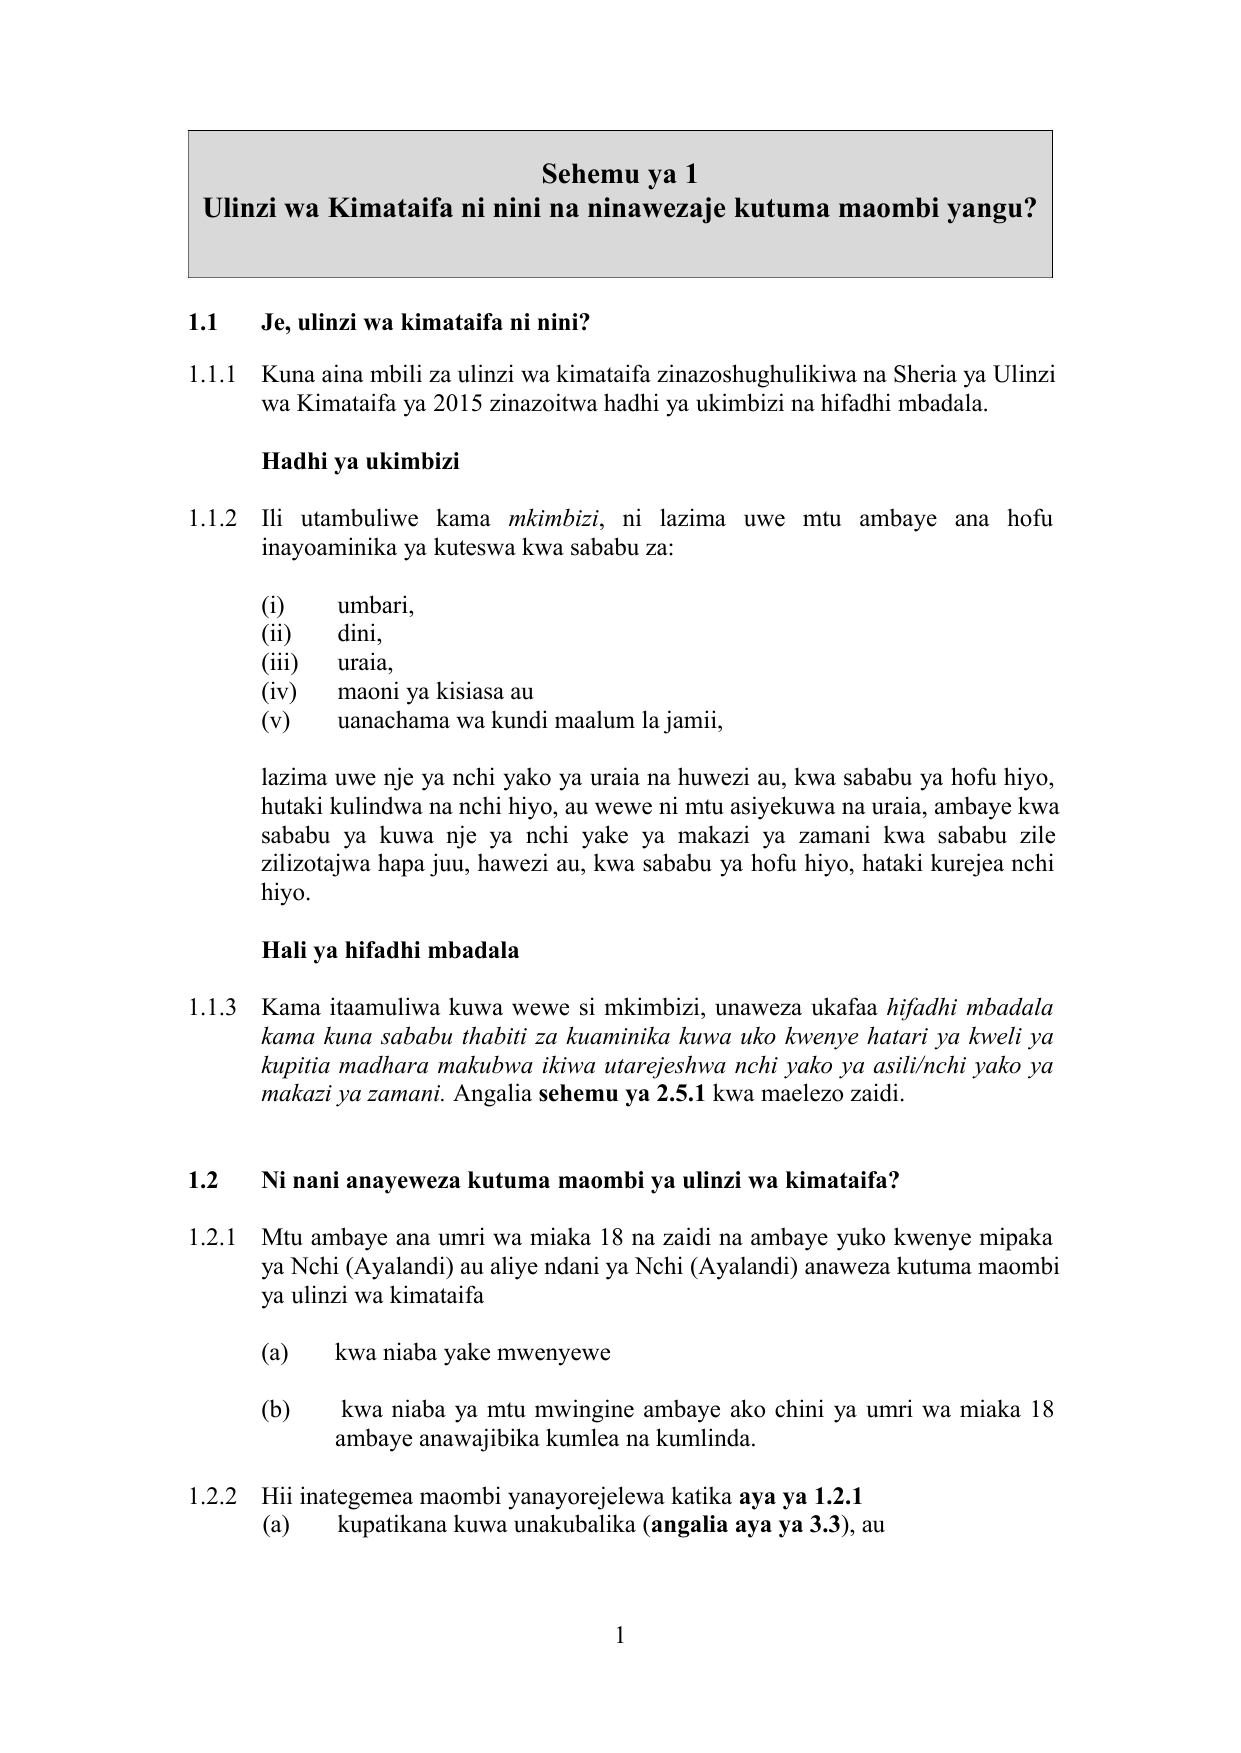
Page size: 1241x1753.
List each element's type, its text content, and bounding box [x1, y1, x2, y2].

text Je, ulinzi wa kimataifa ni nini? [261, 309, 615, 336]
text zilizotajwa hapa juu, hawezi au, kwa sababu ya hofu hiyo, hataki kurejea nchi [261, 850, 1078, 877]
text wa Kimataifa ya 2015 zinazoitwa hadhi ya ukimbizi na hifadhi mbadala. [261, 389, 1078, 417]
text Hali ya hifadhi mbadala [261, 936, 545, 964]
text 1 [187, 361, 200, 388]
text .1 [200, 309, 243, 336]
text (b) [261, 1396, 315, 1423]
text ya Nchi (Ayalandi) au aliye ndani ya Nchi (Ayalandi) anaweza kutuma maombi [261, 1252, 1078, 1280]
text hutaki kulindwa na nchi hiyo, au wewe ni mtu asiyekuwa na uraia, ambaye kwa [261, 792, 1078, 820]
text dini, [337, 620, 418, 647]
text (i) [261, 591, 310, 619]
text 1 [187, 993, 200, 1021]
text kama kuna sababu thabiti za kuaminika kuwa uko kwenye hatari ya kweli ya [261, 1022, 1078, 1050]
text Ulinzi wa Kimataifa ni nini na ninawezaje kutuma maombi yangu? [202, 191, 1062, 224]
text lazima uwe nje ya nchi yako ya uraia na huwezi au, kwa sababu ya hofu hiyo, [261, 763, 1078, 791]
text makazi ya zamani. Angalia sehemu ya 2.5.1 kwa maelezo zaidi. [261, 1080, 1078, 1107]
text .1.2 Ili utambuliwe kama mkimbizi, ni lazima uwe mtu ambaye ana hofu [200, 504, 1078, 532]
text 1 [187, 1223, 200, 1251]
text (iv) [261, 677, 323, 705]
text .1.1 Kuna aina mbili za ulinzi wa kimataifa zinazoshughulikiwa na Sheria ya Ulinzi [200, 361, 1078, 388]
text 1 [187, 1482, 200, 1510]
text kupatikana kuwa unakubalika (angalia aya ya 3.3), au [337, 1511, 910, 1538]
text Hadhi ya ukimbizi [261, 448, 485, 475]
text (a) [261, 1338, 315, 1366]
text kwa niaba yake mwenyewe [335, 1338, 636, 1366]
text kupitia madhara makubwa ikiwa utarejeshwa nchi yako ya asili/nchi yako ya [261, 1051, 1078, 1079]
text kwa niaba ya mtu mwingine ambaye ako chini ya umri wa miaka 18 [341, 1396, 1078, 1423]
text inayoaminika ya kuteswa kwa sababu za: [261, 533, 698, 561]
text (ii) [261, 620, 323, 647]
text .2.2 Hii inategemea maombi yanayorejelewa katika aya ya 1.2.1 [200, 1482, 888, 1510]
text 1 [614, 1621, 651, 1649]
text uraia, [337, 648, 418, 676]
text ya ulinzi wa kimataifa [261, 1281, 1078, 1309]
text (a) [262, 1511, 315, 1538]
picture [335, 587, 726, 737]
text (v) [261, 706, 323, 734]
text hiyo. [261, 878, 1078, 906]
text 1 [187, 1166, 200, 1194]
text .1.3 Kama itaamuliwa kuwa wewe si mkimbizi, unaweza ukafaa hifadhi mbadala [200, 993, 1078, 1021]
text ambaye anawajibika kumlea na kumlinda. [335, 1424, 1078, 1452]
text sababu ya kuwa nje ya nchi yake ya makazi ya zamani kwa sababu zile [261, 821, 1078, 849]
text uanachama wa kundi maalum la jamii, [337, 706, 748, 734]
text umbari, [337, 591, 439, 619]
picture [185, 127, 1055, 280]
text 1 [187, 309, 200, 336]
text Ni nani anayeweza kutuma maombi ya ulinzi wa kimataifa? [261, 1166, 925, 1194]
picture [258, 587, 301, 737]
text Sehemu ya 1 [541, 158, 724, 190]
text maoni ya kisiasa au [337, 677, 748, 705]
text .2 [200, 1166, 243, 1194]
text (iii) [261, 648, 323, 676]
text .2.1 Mtu ambaye ana umri wa miaka 18 na zaidi na ambaye yuko kwenye mipaka [200, 1223, 1078, 1251]
picture [258, 760, 1056, 909]
text 1 [187, 504, 200, 532]
